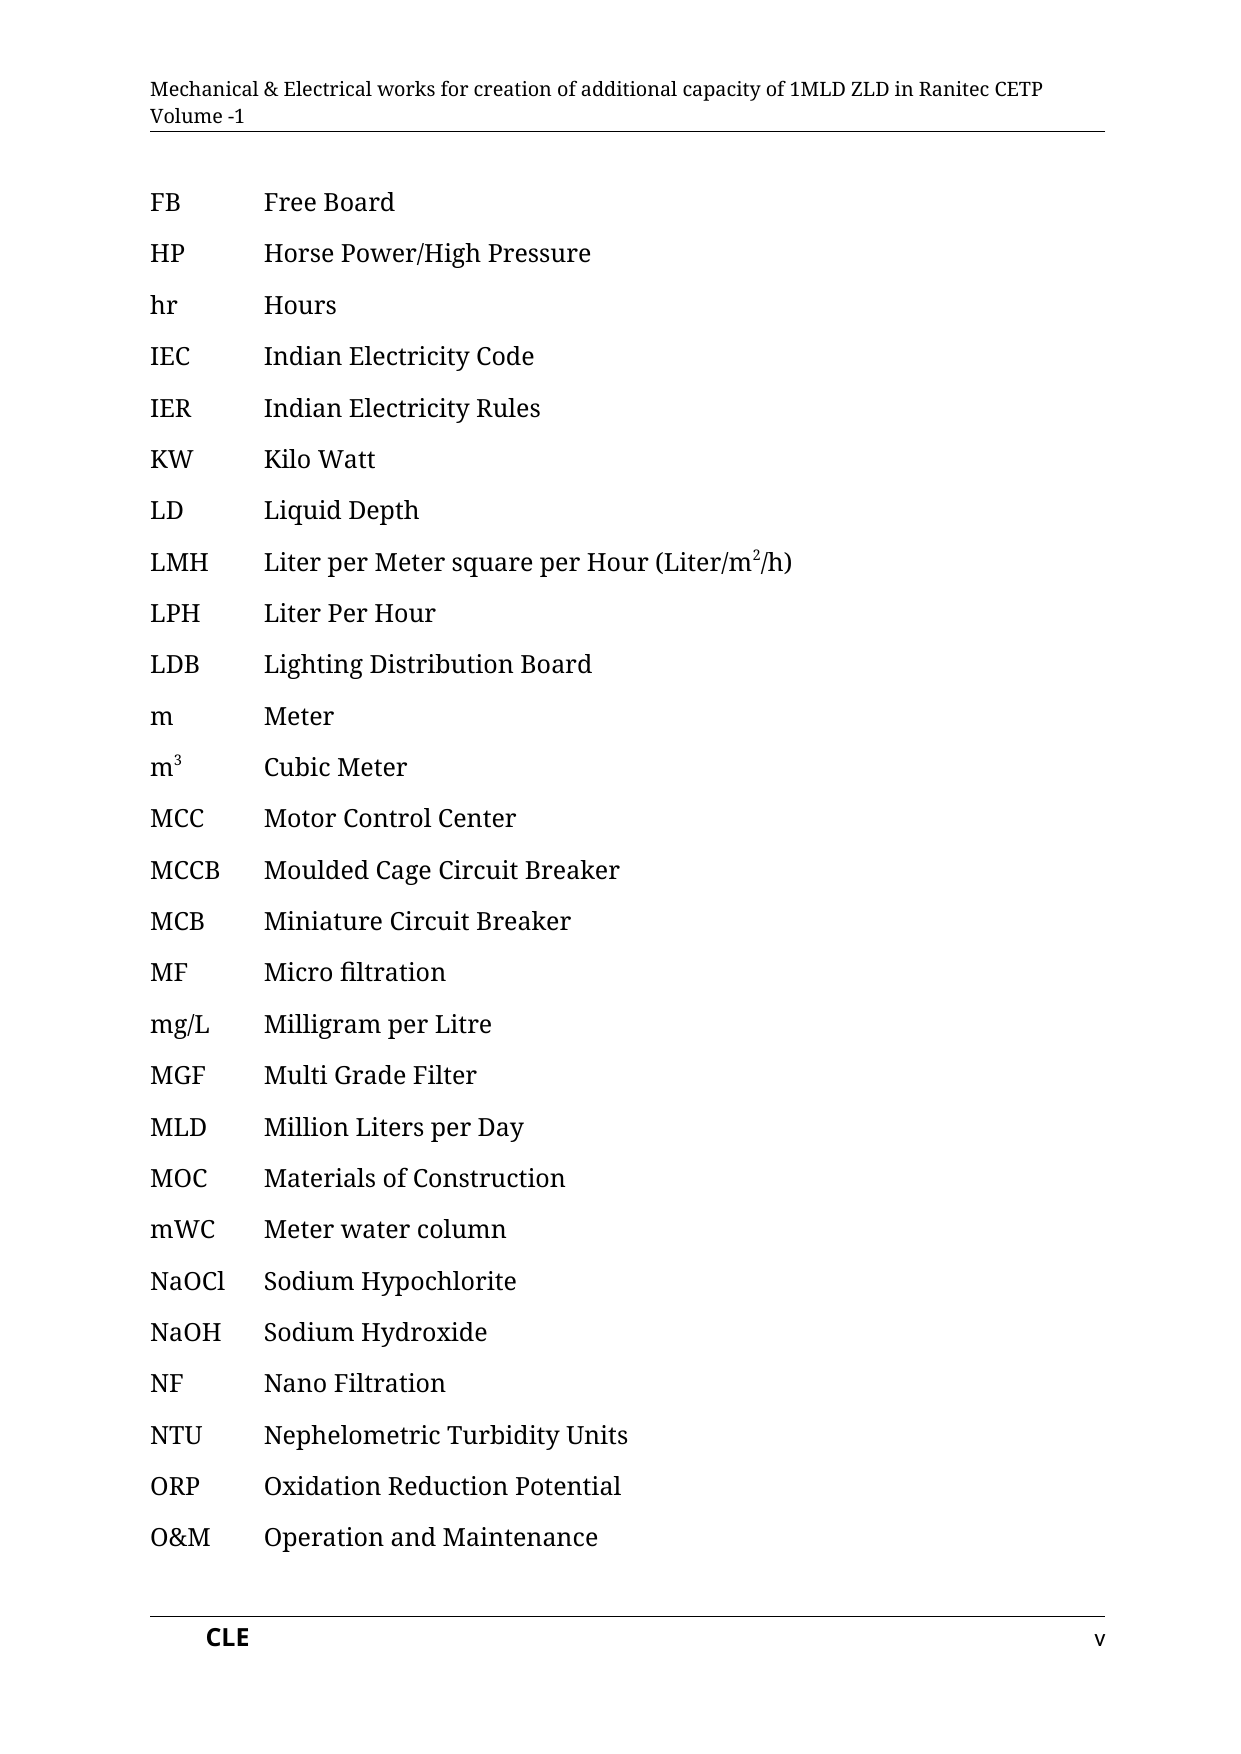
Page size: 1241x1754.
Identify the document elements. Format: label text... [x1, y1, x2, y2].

table_cell LD [139, 493, 252, 544]
table_cell Multi Grade Filter [252, 1058, 1061, 1109]
table_cell Hours [252, 288, 1061, 339]
table_cell mWC [139, 1212, 252, 1263]
table_cell NaOCl [139, 1263, 252, 1314]
table_cell Lighting Distribution Board [252, 647, 1061, 698]
table_cell Million Liters per Day [252, 1109, 1061, 1161]
table_cell Sodium Hydroxide [252, 1315, 1061, 1366]
table_cell Nephelometric Turbidity Units [252, 1417, 1061, 1469]
table_cell Nano Filtration [252, 1366, 1061, 1417]
table_cell MCCB [139, 853, 252, 904]
table_cell ORP [139, 1469, 252, 1520]
table_cell Meter [252, 698, 1061, 750]
table_cell Oxidation Reduction Potential [252, 1469, 1061, 1520]
table_cell NTU [139, 1417, 252, 1469]
table_cell NaOH [139, 1315, 252, 1366]
table_cell mg/L [139, 1006, 252, 1058]
table_cell Indian Electricity Rules [252, 390, 1061, 442]
table_cell Liter Per Hour [252, 596, 1061, 647]
table_cell Free Board [252, 185, 1061, 236]
table_cell MLD [139, 1109, 252, 1161]
table_cell Kilo Watt [252, 442, 1061, 493]
table_cell HP [139, 236, 252, 287]
table_cell Materials of Construction [252, 1161, 1061, 1212]
table_cell Sodium Hypochlorite [252, 1263, 1061, 1314]
table_cell Moulded Cage Circuit Breaker [252, 853, 1061, 904]
table_cell hr [139, 288, 252, 339]
table_cell MCB [139, 904, 252, 955]
table_cell KW [139, 442, 252, 493]
table_cell LDB [139, 647, 252, 698]
table_cell Horse Power/High Pressure [252, 236, 1061, 287]
table_cell Cubic Meter [252, 750, 1061, 801]
table_cell MOC [139, 1161, 252, 1212]
table_cell m3 [139, 750, 252, 801]
table_cell LPH [139, 596, 252, 647]
table_cell MCC [139, 801, 252, 852]
table_cell m [139, 698, 252, 750]
table_cell Motor Control Center [252, 801, 1061, 852]
table_cell MF [139, 955, 252, 1006]
table_cell NF [139, 1366, 252, 1417]
table_cell Indian Electricity Code [252, 339, 1061, 390]
table_cell LMH [139, 544, 252, 596]
table_cell Micro filtration [252, 955, 1061, 1006]
table_cell Liter per Meter square per Hour (Liter/m2/h) [252, 544, 1061, 596]
table_cell Operation and Maintenance [252, 1520, 1061, 1571]
table_cell IEC [139, 339, 252, 390]
table_cell FB [139, 185, 252, 236]
table_cell Milligram per Litre [252, 1006, 1061, 1058]
table_cell IER [139, 390, 252, 442]
table_cell MGF [139, 1058, 252, 1109]
table_cell Meter water column [252, 1212, 1061, 1263]
table_cell Miniature Circuit Breaker [252, 904, 1061, 955]
table_cell Liquid Depth [252, 493, 1061, 544]
table_cell O&M [139, 1520, 252, 1571]
